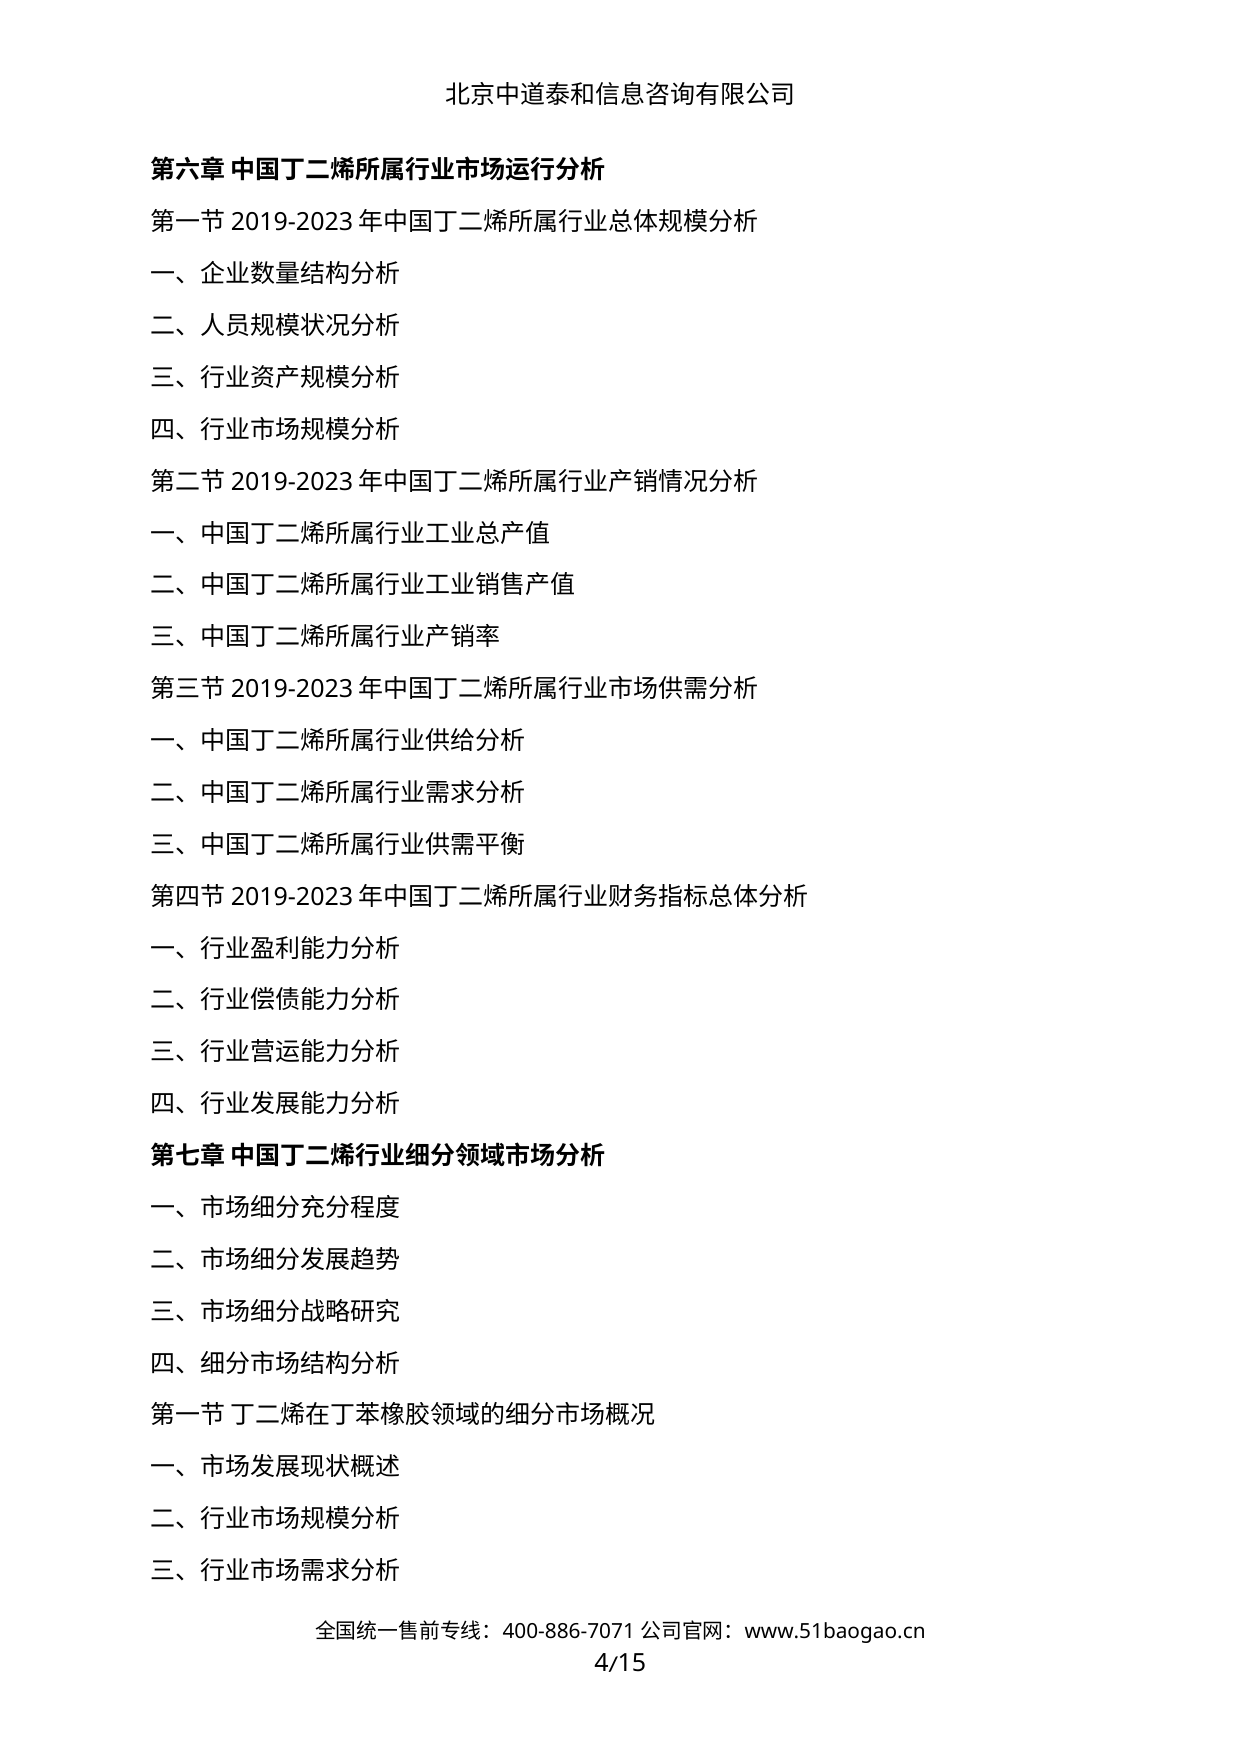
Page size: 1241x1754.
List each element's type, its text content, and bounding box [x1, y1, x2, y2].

text 三、行业营运能力分析 [150, 1032, 1090, 1068]
text 第六章 中国丁二烯所属行业市场运行分析 [150, 150, 1090, 186]
text 三、中国丁二烯所属行业供需平衡 [150, 824, 1090, 861]
text 一、市场发展现状概述 [150, 1447, 1090, 1483]
text 二、中国丁二烯所属行业工业销售产值 [150, 565, 1090, 601]
text 三、中国丁二烯所属行业产销率 [150, 617, 1090, 653]
text 第二节 2019-2023年中国丁二烯所属行业产销情况分析 [150, 461, 1090, 497]
text 第三节 2019-2023年中国丁二烯所属行业市场供需分析 [150, 669, 1090, 705]
text 一、企业数量结构分析 [150, 254, 1090, 290]
text 一、行业盈利能力分析 [150, 928, 1090, 964]
text 第四节 2019-2023年中国丁二烯所属行业财务指标总体分析 [150, 876, 1090, 912]
text 第一节 丁二烯在丁苯橡胶领域的细分市场概况 [150, 1395, 1090, 1431]
text 第一节 2019-2023年中国丁二烯所属行业总体规模分析 [150, 202, 1090, 238]
text 二、人员规模状况分析 [150, 306, 1090, 342]
text 四、细分市场结构分析 [150, 1343, 1090, 1379]
text 三、市场细分战略研究 [150, 1291, 1090, 1327]
text 三、行业市场需求分析 [150, 1551, 1090, 1587]
text 四、行业发展能力分析 [150, 1084, 1090, 1120]
text 三、行业资产规模分析 [150, 357, 1090, 394]
text 二、行业偿债能力分析 [150, 980, 1090, 1016]
text 二、中国丁二烯所属行业需求分析 [150, 772, 1090, 809]
text 一、中国丁二烯所属行业供给分析 [150, 721, 1090, 757]
text 一、市场细分充分程度 [150, 1187, 1090, 1224]
text 第七章 中国丁二烯行业细分领域市场分析 [150, 1136, 1090, 1172]
text 一、中国丁二烯所属行业工业总产值 [150, 513, 1090, 549]
text 二、行业市场规模分析 [150, 1499, 1090, 1535]
text 四、行业市场规模分析 [150, 409, 1090, 446]
text 二、市场细分发展趋势 [150, 1239, 1090, 1276]
